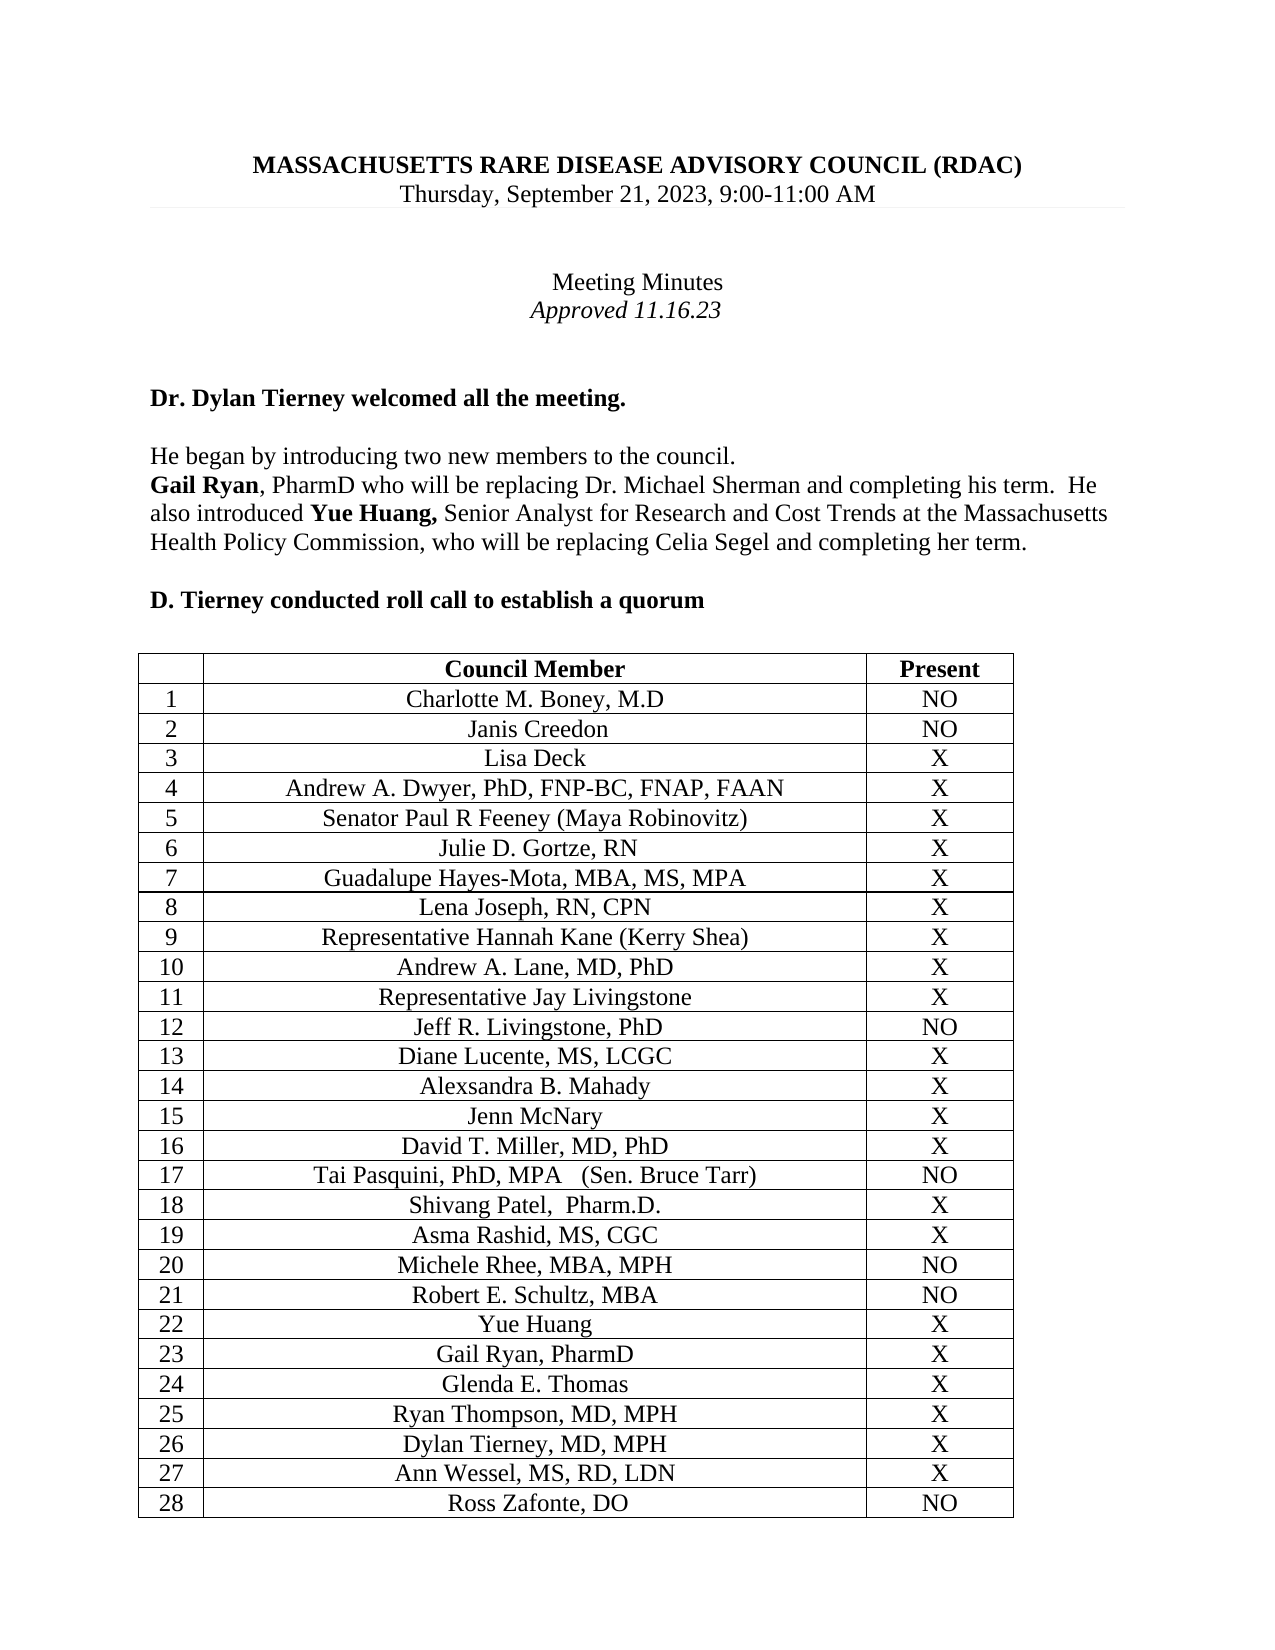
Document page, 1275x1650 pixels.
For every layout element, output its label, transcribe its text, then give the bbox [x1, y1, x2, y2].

table_cell 25 [139, 1399, 203, 1428]
text Meeting Minutes [150, 267, 1125, 296]
table_cell X [867, 1190, 1013, 1219]
table_cell 16 [139, 1131, 203, 1159]
table_cell Charlotte M. Boney, M.D [204, 684, 866, 713]
table_cell 14 [139, 1071, 203, 1100]
table_cell Michele Rhee, MBA, MPH [204, 1250, 866, 1279]
text Dr. Dylan Tierney welcomed all the meeting. [150, 383, 1125, 412]
table_cell X [867, 1399, 1013, 1428]
table_cell X [867, 1220, 1013, 1249]
table_cell Lena Joseph, RN, CPN [204, 893, 866, 921]
table_cell NO [867, 1488, 1013, 1517]
table_cell Andrew A. Dwyer, PhD, FNP-BC, FNAP, FAAN [204, 773, 866, 802]
table_cell X [867, 863, 1013, 891]
table_cell X [867, 893, 1013, 921]
text He began by introducing two new members to the council. [150, 441, 1125, 470]
table_header Present [867, 654, 1013, 683]
text Approved 11.16.23 [150, 296, 1125, 355]
table_cell X [867, 833, 1013, 862]
table_cell 4 [139, 773, 203, 802]
table_cell X [867, 803, 1013, 832]
table_cell Glenda E. Thomas [204, 1369, 866, 1398]
table_cell 17 [139, 1161, 203, 1189]
table_cell X [867, 922, 1013, 951]
table_cell 6 [139, 833, 203, 862]
table_cell NO [867, 1012, 1013, 1040]
table_cell 8 [139, 893, 203, 921]
table_cell Julie D. Gortze, RN [204, 833, 866, 862]
table_cell Guadalupe Hayes-Mota, MBA, MS, MPA [204, 863, 866, 891]
table_cell X [867, 1369, 1013, 1398]
table_cell 22 [139, 1310, 203, 1338]
table_cell 1 [139, 684, 203, 713]
table_header Council Member [204, 654, 866, 683]
table_cell 10 [139, 952, 203, 981]
text D. Tierney conducted roll call to establish a quorum [150, 585, 1125, 613]
table_cell Tai Pasquini, PhD, MPA (Sen. Bruce Tarr) [204, 1161, 866, 1189]
table_cell 19 [139, 1220, 203, 1249]
table_cell Shivang Patel, Pharm.D. [204, 1190, 866, 1219]
table_cell 12 [139, 1012, 203, 1040]
table_cell 9 [139, 922, 203, 951]
table_cell NO [867, 684, 1013, 713]
table_cell 13 [139, 1041, 203, 1070]
table_cell X [867, 1041, 1013, 1070]
table_header [139, 654, 203, 683]
table_cell Diane Lucente, MS, LCGC [204, 1041, 866, 1070]
table_cell 11 [139, 982, 203, 1011]
table_cell X [867, 982, 1013, 1011]
table_cell 3 [139, 744, 203, 772]
table_cell Jeff R. Livingstone, PhD [204, 1012, 866, 1040]
table_cell NO [867, 1250, 1013, 1279]
table_cell 18 [139, 1190, 203, 1219]
table_cell Robert E. Schultz, MBA [204, 1280, 866, 1308]
table_cell X [867, 1131, 1013, 1159]
table_cell 21 [139, 1280, 203, 1308]
table_cell Yue Huang [204, 1310, 866, 1338]
table_cell NO [867, 1161, 1013, 1189]
table_cell Representative Hannah Kane (Kerry Shea) [204, 922, 866, 951]
table_cell 23 [139, 1339, 203, 1368]
table_cell 15 [139, 1101, 203, 1130]
table_cell 24 [139, 1369, 203, 1398]
table_cell 26 [139, 1429, 203, 1457]
text Gail Ryan, PharmD who will be replacing Dr. Michael Sherman and completing his term. He also introduced Yue Huang, Senior Analyst for Research and Cost Trends at the Massachusetts Health Policy Commission, who will be replacing Celia Segel and completing her term. [150, 470, 1125, 556]
table_cell Jenn McNary [204, 1101, 866, 1130]
table_cell 27 [139, 1459, 203, 1487]
table_cell 20 [139, 1250, 203, 1279]
text MASSACHUSETTS RARE DISEASE ADVISORY COUNCIL (RDAC) [150, 150, 1125, 179]
table_cell Asma Rashid, MS, CGC [204, 1220, 866, 1249]
table_cell X [867, 1459, 1013, 1487]
table_cell X [867, 1101, 1013, 1130]
table_cell Alexsandra B. Mahady [204, 1071, 866, 1100]
table_cell 28 [139, 1488, 203, 1517]
table_cell Ryan Thompson, MD, MPH [204, 1399, 866, 1428]
table_cell Ross Zafonte, DO [204, 1488, 866, 1517]
table_cell Senator Paul R Feeney (Maya Robinovitz) [204, 803, 866, 832]
table_cell Dylan Tierney, MD, MPH [204, 1429, 866, 1457]
table_cell NO [867, 714, 1013, 742]
table_cell Ann Wessel, MS, RD, LDN [204, 1459, 866, 1487]
table_cell X [867, 773, 1013, 802]
text Thursday, September 21, 2023, 9:00-11:00 AM [150, 179, 1125, 207]
table_cell Representative Jay Livingstone [204, 982, 866, 1011]
table_cell 2 [139, 714, 203, 742]
table_cell NO [867, 1280, 1013, 1308]
table_cell Gail Ryan, PharmD [204, 1339, 866, 1368]
table_cell X [867, 1429, 1013, 1457]
table_cell David T. Miller, MD, PhD [204, 1131, 866, 1159]
table_cell 7 [139, 863, 203, 891]
table_cell X [867, 1071, 1013, 1100]
table_cell X [867, 1310, 1013, 1338]
table_cell Andrew A. Lane, MD, PhD [204, 952, 866, 981]
table_cell Lisa Deck [204, 744, 866, 772]
table_cell X [867, 744, 1013, 772]
table_cell X [867, 1339, 1013, 1368]
table_cell X [867, 952, 1013, 981]
table_cell Janis Creedon [204, 714, 866, 742]
table_cell 5 [139, 803, 203, 832]
